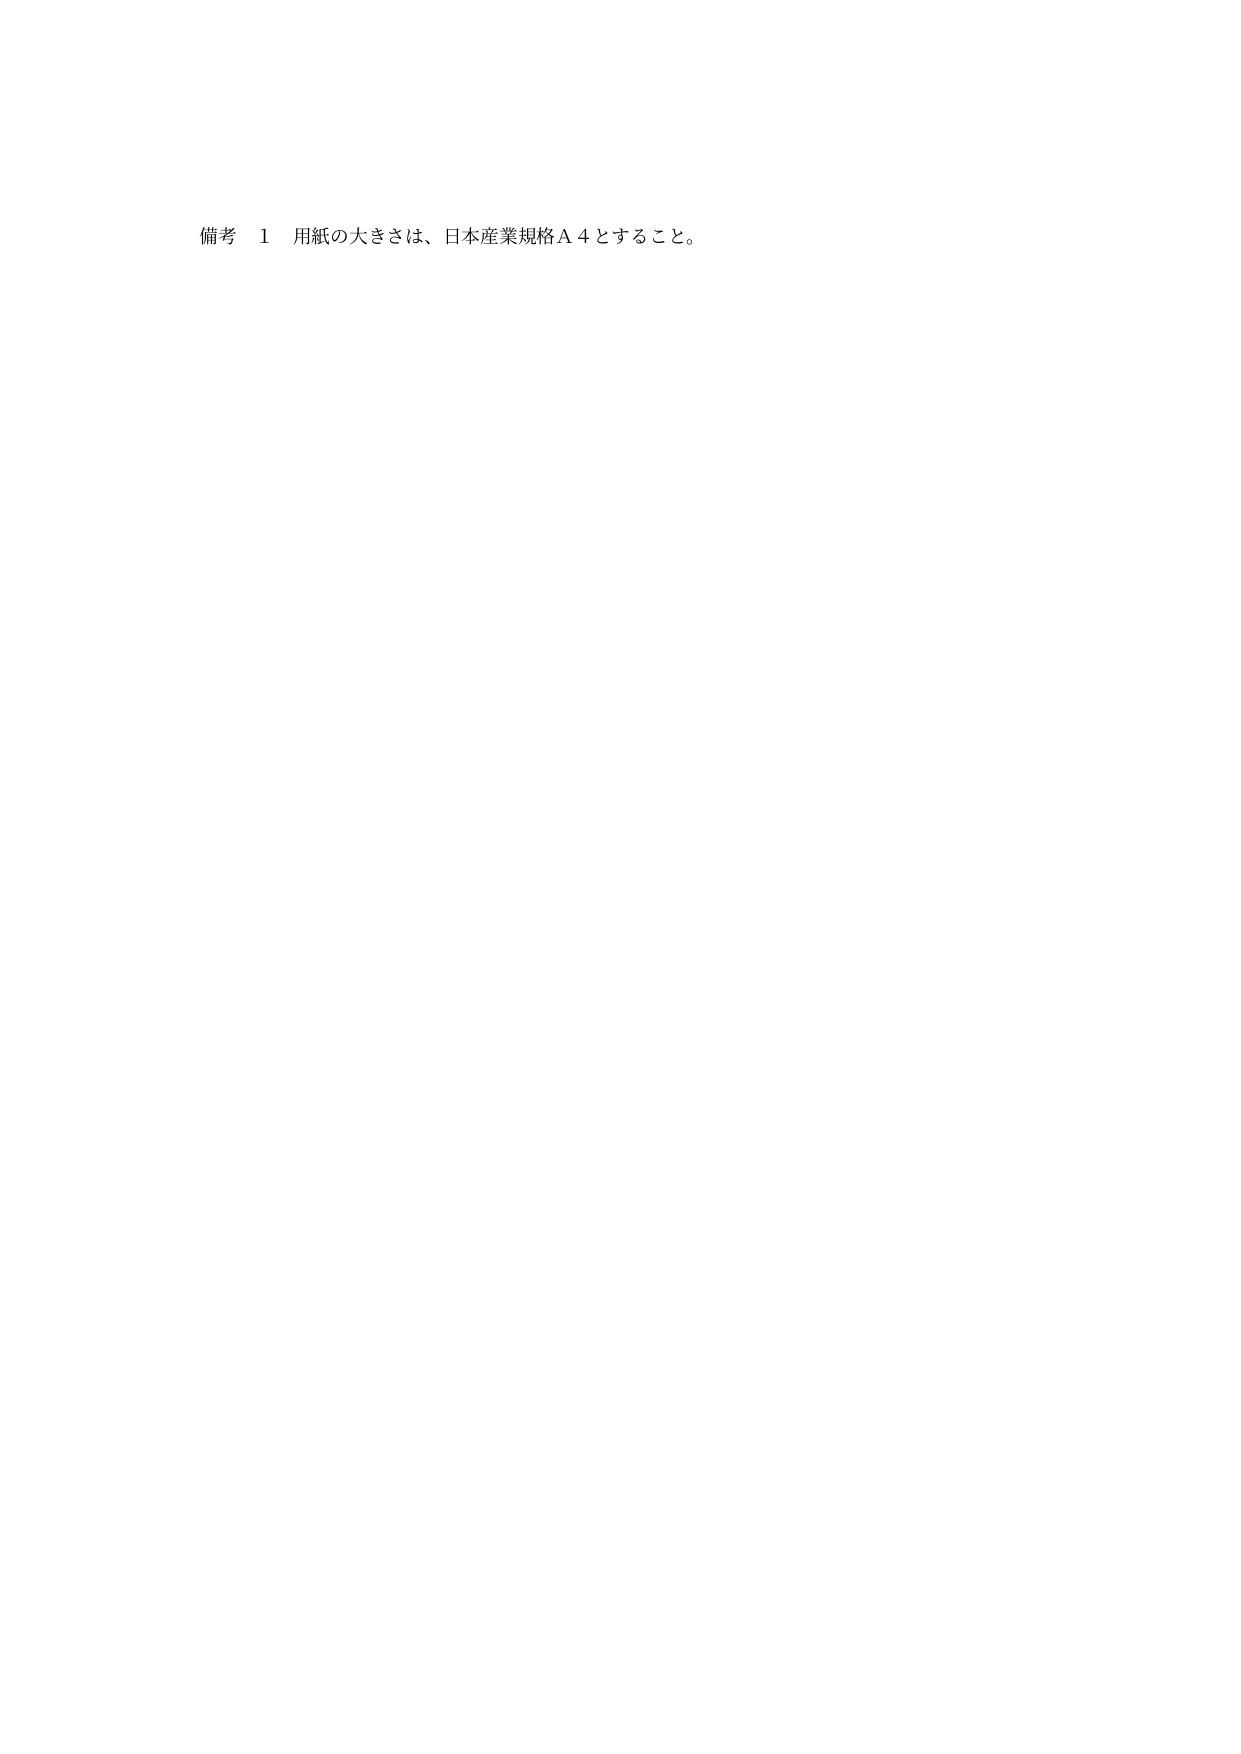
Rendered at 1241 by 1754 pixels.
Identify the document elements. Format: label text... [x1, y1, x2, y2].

text 備考 １ 用紙の大きさは、日本産業規格Ａ４とすること。 [199, 217, 1063, 254]
